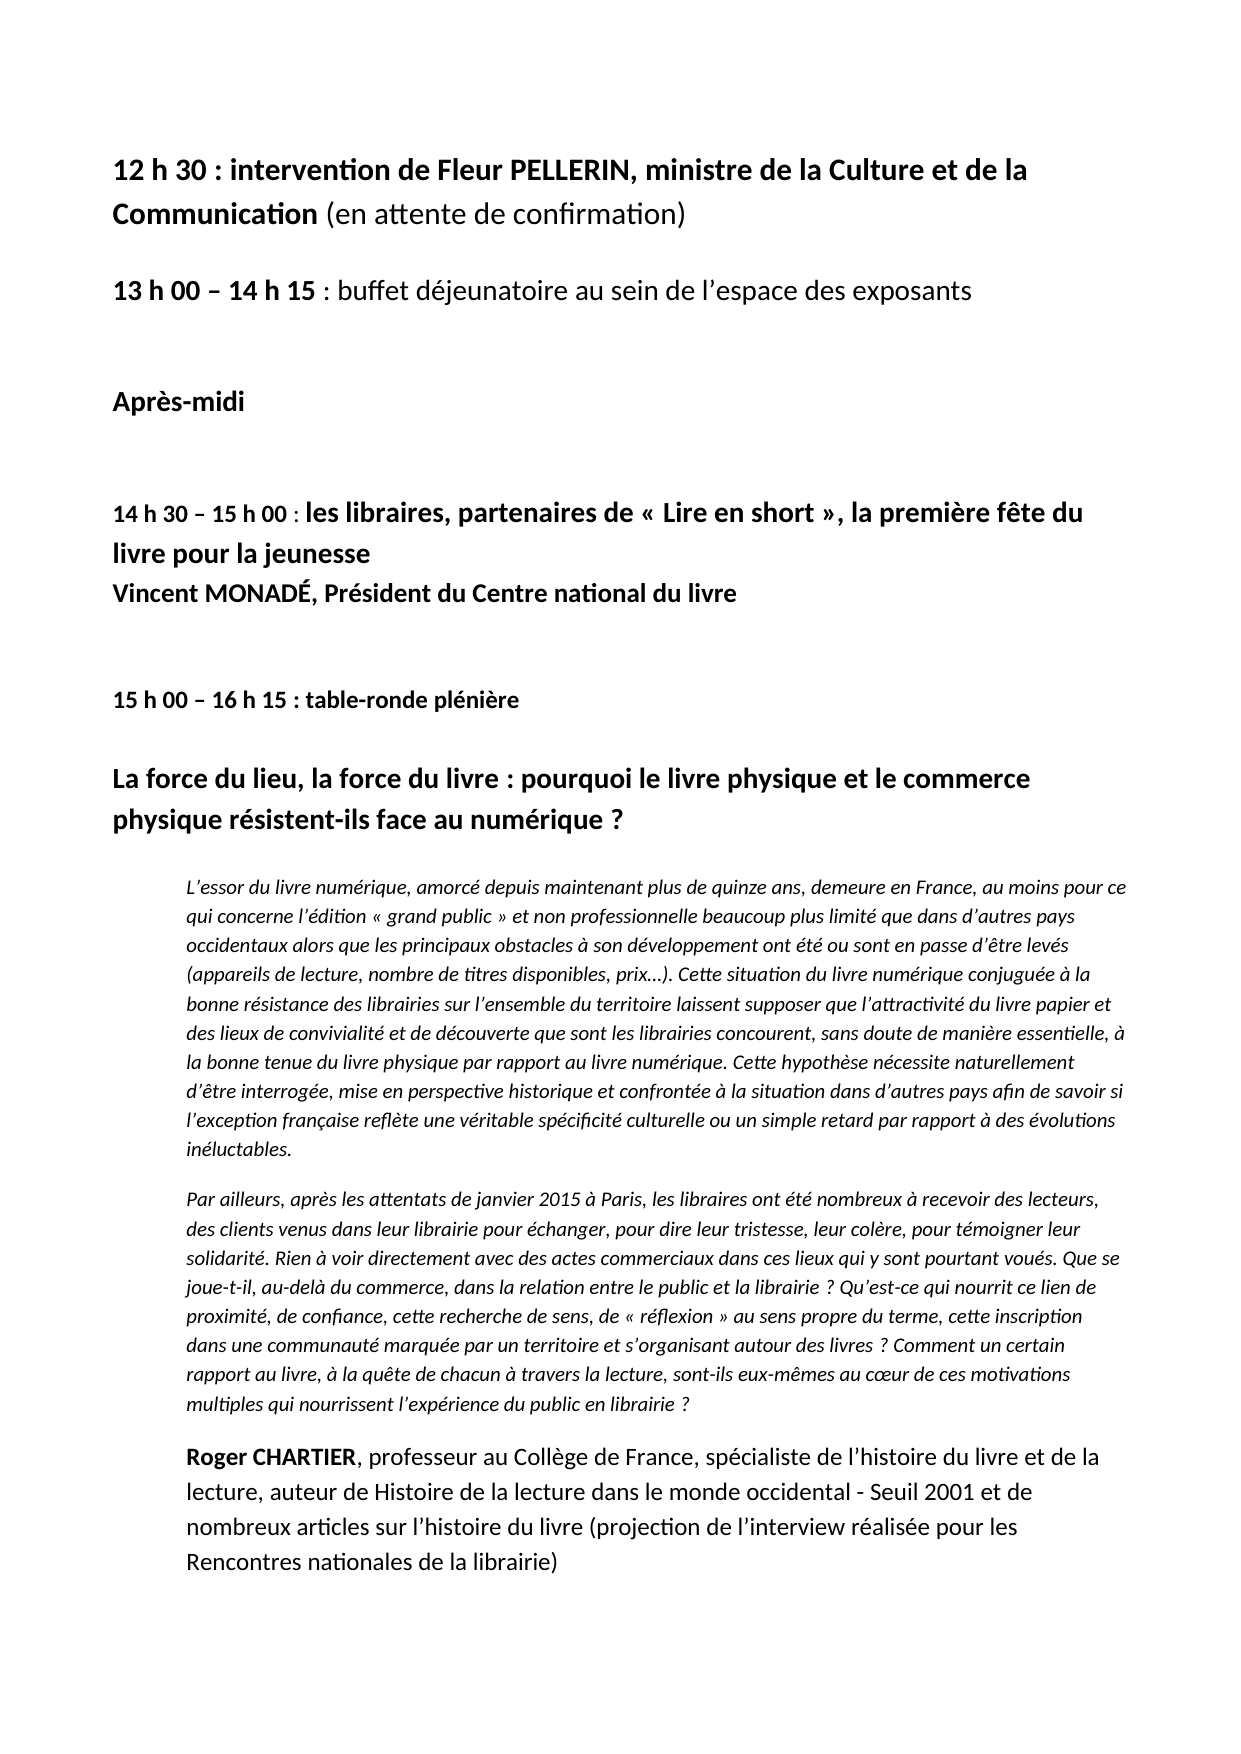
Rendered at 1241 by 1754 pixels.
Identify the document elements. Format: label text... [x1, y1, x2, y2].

text Par ailleurs, après les attentats de janvier 2015 à Paris, les libraires ont été nombreux à recevoir des lecteurs, des clients venus dans leur librairie pour échanger, pour dire leur tristesse, leur colère, pour témoigner leur solidarité. Rien à voir directement avec des actes commerciaux dans ces lieux qui y sont pourtant voués. Que se joue-t-il, au-delà du commerce, dans la relation entre le public et la librairie ? Qu’est-ce qui nourrit ce lien de proximité, de confiance, cette recherche de sens, de « réflexion » au sens propre du terme, cette inscription dans une communauté marquée par un territoire et s’organisant autour des livres ? Comment un certain rapport au livre, à la quête de chacun à travers la lecture, sont-ils eux-mêmes au cœur de ces motivations multiples qui nourrissent l’expérience du public en librairie ? [186, 1187, 1128, 1416]
text 14 h 30 – 15 h 00 : les libraires, partenaires de « Lire en short », la première fête du livre pour la jeunesse [112, 494, 1128, 571]
text La force du lieu, la force du livre : pourquoi le livre physique et le commerce physique résistent-ils face au numérique ? [112, 760, 1128, 837]
text 12 h 30 : intervention de Fleur PELLERIN, ministre de la Culture et de la Communication (en attente de confirmation) [112, 150, 1128, 232]
text 15 h 00 – 16 h 15 : table-ronde plénière [112, 684, 1128, 715]
text Roger CHARTIER, professeur au Collège de France, spécialiste de l’histoire du livre et de la lecture, auteur de Histoire de la lecture dans le monde occidental - Seuil 2001 et de nombreux articles sur l’histoire du livre (projection de l’interview réalisée pour les Rencontres nationales de la librairie) [186, 1441, 1128, 1576]
text 13 h 00 – 14 h 15 : buffet déjeunatoire au sein de l’espace des exposants [112, 272, 1128, 308]
text Vincent MONADÉ, Président du Centre national du livre [112, 576, 1128, 609]
text L’essor du livre numérique, amorcé depuis maintenant plus de quinze ans, demeure en France, au moins pour ce qui concerne l’édition « grand public » et non professionnelle beaucoup plus limité que dans d’autres pays occidentaux alors que les principaux obstacles à son développement ont été ou sont en passe d’être levés (appareils de lecture, nombre de titres disponibles, prix…). Cette situation du livre numérique conjuguée à la bonne résistance des librairies sur l’ensemble du territoire laissent supposer que l’attractivité du livre papier et des lieux de convivialité et de découverte que sont les librairies concourent, sans doute de manière essentielle, à la bonne tenue du livre physique par rapport au livre numérique. Cette hypothèse nécessite naturellement d’être interrogée, mise en perspective historique et confrontée à la situation dans d’autres pays afin de savoir si l’exception française reflète une véritable spécificité culturelle ou un simple retard par rapport à des évolutions inéluctables. [186, 874, 1128, 1162]
text Après-midi [112, 383, 1128, 419]
